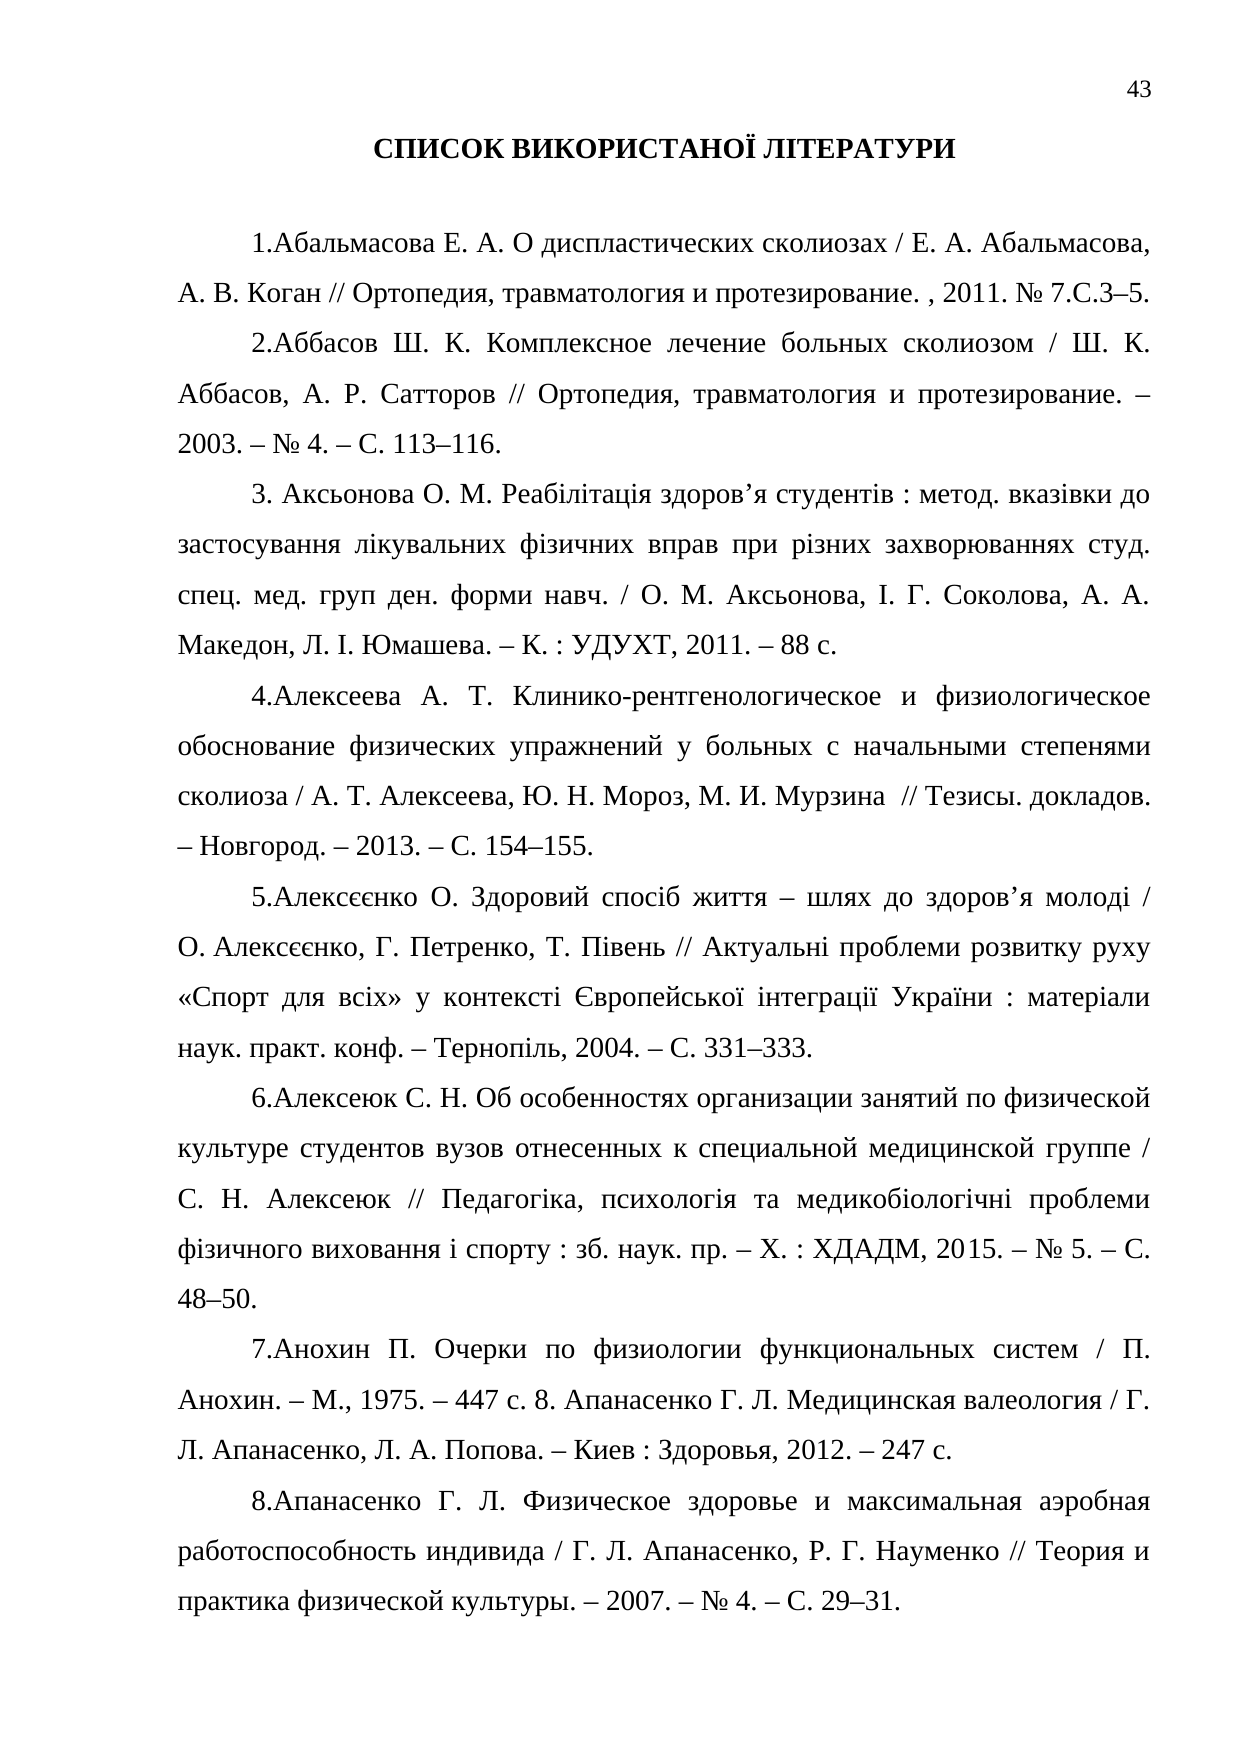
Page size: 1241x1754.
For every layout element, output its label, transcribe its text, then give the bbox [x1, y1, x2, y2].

text 1.Абальмасова Е. А. О диспластических сколиозах / Е. А. Абальмасова, А. В. Коган // Ортопедия, травматология и протезирование. , 2011. № 7.С.3–5. [177, 225, 1152, 309]
text 3. Аксьонова О. М. Реабілітація здоров’я студентів : метод. вказівки до застосування лікувальних фізичних вправ при різних захворюваннях студ. спец. мед. груп ден. форми навч. / О. М. Аксьонова, І. Г. Соколова, А. А. Македон, Л. І. Юмашева. – К. : УДУХТ, 2011. – 88 с. [177, 476, 1152, 661]
text 6.Алексеюк С. Н. Об особенностях организации занятий по физической культуре студентов вузов отнесенных к специальной медицинской группе / С. Н. Алексеюк // Педагогіка, психологія та медикобіологічні проблеми фізичного виховання і спорту : зб. наук. пр. – Х. : ХДАДМ, 2015. – № 5. – С. 48–50. [177, 1080, 1152, 1315]
text 2.Аббасов Ш. К. Комплексное лечение больных сколиозом / Ш. К. Аббасов, А. Р. Сатторов // Ортопедия, травматология и протезирование. – 2003. – № 4. – С. 113–116. [177, 325, 1152, 459]
text 7.Анохин П. Очерки по физиологии функциональных систем / П. Анохин. – М., 1975. – 447 с. 8. Апанасенко Г. Л. Медицинская валеология / Г. Л. Апанасенко, Л. А. Попова. – Киев : Здоровья, 2012. – 247 с. [177, 1332, 1152, 1466]
text Список використанОЇ літератури [177, 131, 1152, 165]
text 8.Апанасенко Г. Л. Физическое здоровье и максимальная аэробная работоспособность индивида / Г. Л. Апанасенко, Р. Г. Науменко // Теория и практика физической культуры. – 2007. – № 4. – С. 29–31. [177, 1483, 1152, 1617]
text 5.Алексєєнко О. Здоровий спосіб життя – шлях до здоров’я молоді / О. Алексєєнко, Г. Петренко, Т. Півень // Актуальні проблеми розвитку руху «Спорт для всіх» у контексті Європейської інтеграції України : матеріали наук. практ. конф. – Тернопіль, 2004. – С. 331–333. [177, 879, 1152, 1063]
text 4.Алексеева А. Т. Клинико-рентгенологическое и физиологическое обоснование физических упражнений у больных с начальными степенями сколиоза / А. Т. Алексеева, Ю. Н. Мороз, М. И. Мурзина // Тезисы. докладов. – Новгород. – 2013. – С. 154–155. [177, 678, 1152, 862]
